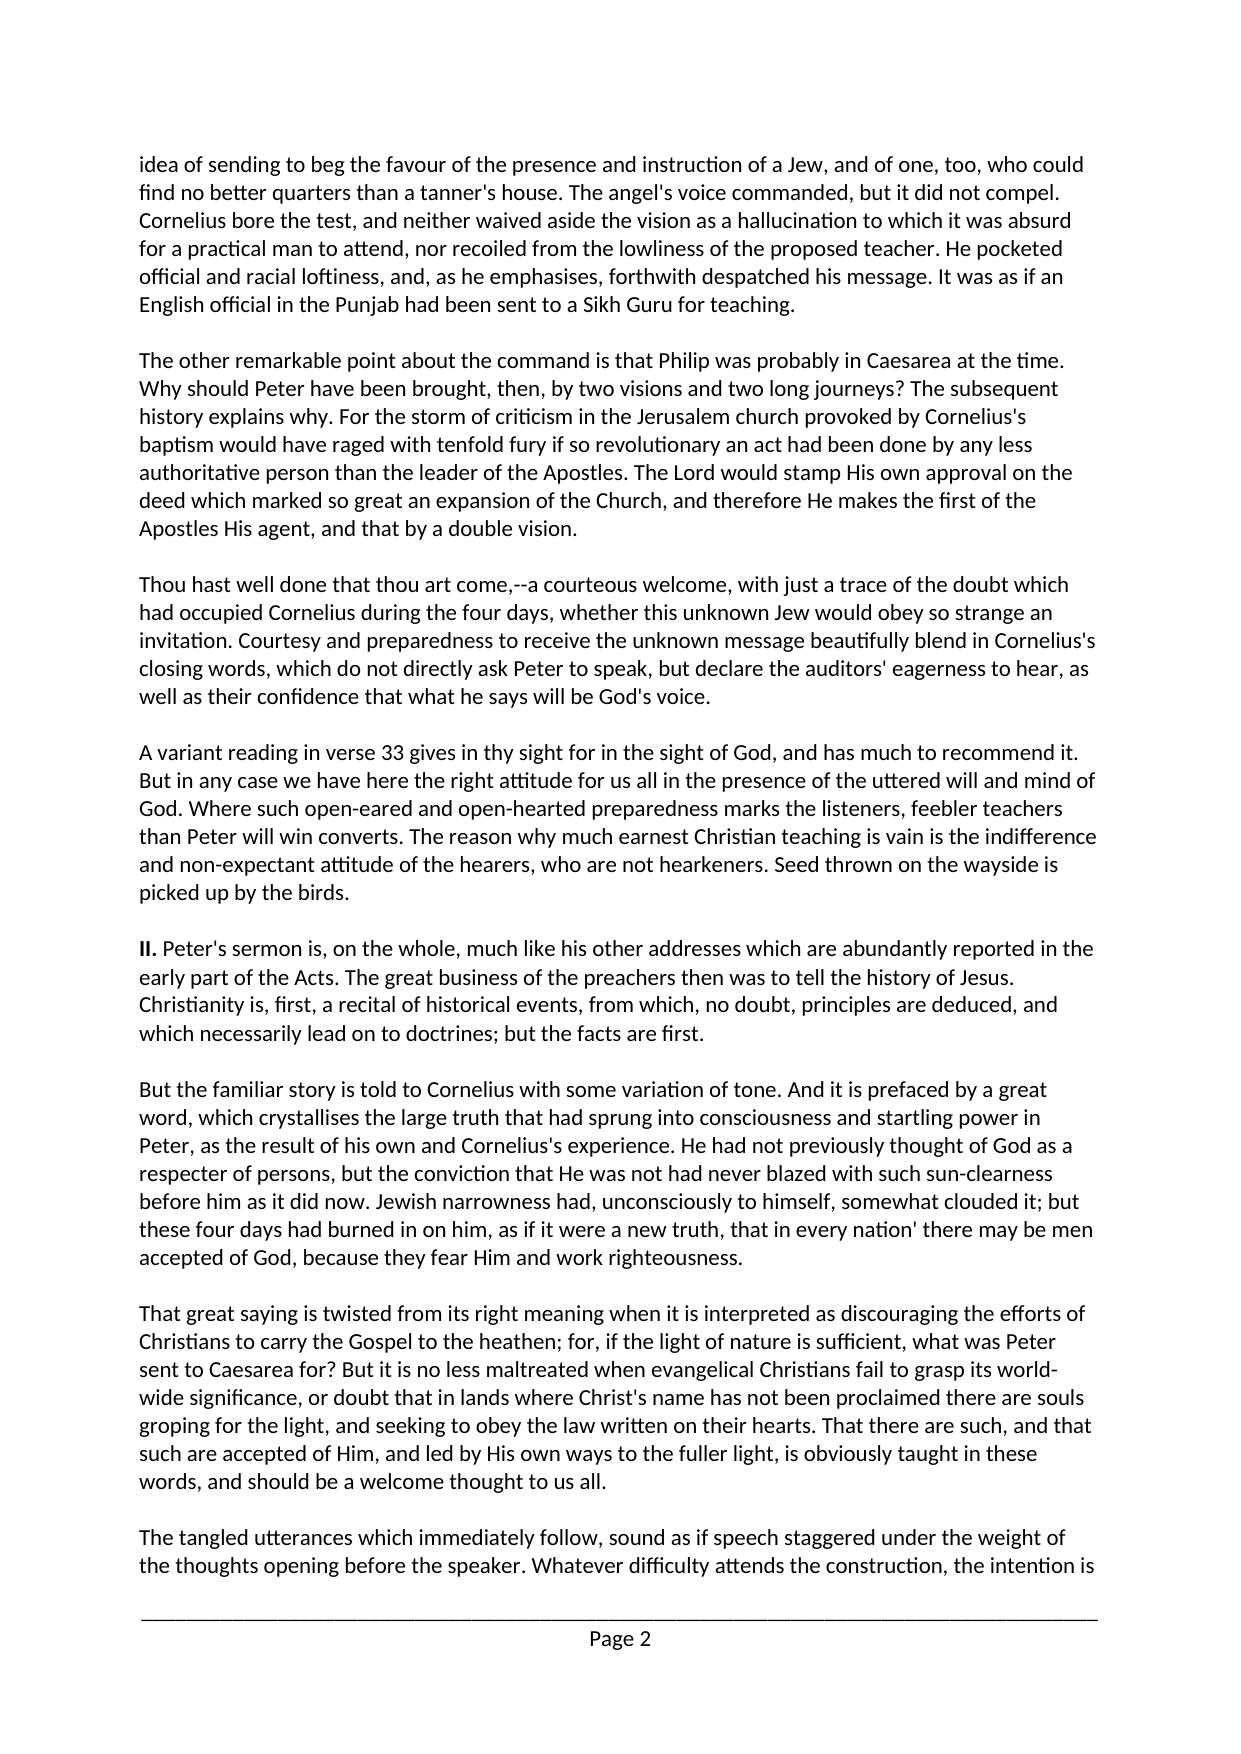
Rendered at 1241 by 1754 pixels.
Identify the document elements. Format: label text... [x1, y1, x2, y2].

text A variant reading in verse 33 gives in thy sight for in the sight of God, and has much to recommend it. But in any case we have here the right attitude for us all in the presence of the uttered will and mind of God. Where such open-eared and open-hearted preparedness marks the listeners, feebler teachers than Peter will win converts. The reason why much earnest Christian teaching is vain is the indifference and non-expectant attitude of the hearers, who are not hearkeners. Seed thrown on the wayside is picked up by the birds. [139, 738, 1101, 907]
text The other remarkable point about the command is that Philip was probably in Caesarea at the time. Why should Peter have been brought, then, by two visions and two long journeys? The subsequent history explains why. For the storm of criticism in the Jerusalem church provoked by Cornelius's baptism would have raged with tenfold fury if so revolutionary an act had been done by any less authoritative person than the leader of the Apostles. The Lord would stamp His own approval on the deed which marked so great an expansion of the Church, and therefore He makes the first of the Apostles His agent, and that by a double vision. [139, 346, 1101, 542]
text Thou hast well done that thou art come,--a courteous welcome, with just a trace of the doubt which had occupied Cornelius during the four days, whether this unknown Jew would obey so strange an invitation. Courtesy and preparedness to receive the unknown message beautifully blend in Cornelius's closing words, which do not directly ask Peter to speak, but declare the auditors' eagerness to hear, as well as their confidence that what he says will be God's voice. [139, 570, 1101, 710]
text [139, 150, 1101, 318]
text But the familiar story is told to Cornelius with some variation of tone. And it is prefaced by a great word, which crystallises the large truth that had sprung into consciousness and startling power in Peter, as the result of his own and Cornelius's experience. He had not previously thought of God as a respecter of persons, but the conviction that He was not had never blazed with such sun-clearness before him as it did now. Jewish narrowness had, unconsciously to himself, somewhat clouded it; but these four days had burned in on him, as if it were a new truth, that in every nation' there may be men accepted of God, because they fear Him and work righteousness. [139, 1075, 1101, 1271]
text II. Peter's sermon is, on the whole, much like his other addresses which are abundantly reported in the early part of the Acts. The great business of the preachers then was to tell the history of Jesus. Christianity is, first, a recital of historical events, from which, no doubt, principles are deduced, and which necessarily lead on to doctrines; but the facts are first. [139, 934, 1101, 1047]
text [139, 1523, 1101, 1579]
text That great saying is twisted from its right meaning when it is interpreted as discouraging the efforts of Christians to carry the Gospel to the heathen; for, if the light of nature is sufficient, what was Peter sent to Caesarea for? But it is no less maltreated when evangelical Christians fail to grasp its world-wide significance, or doubt that in lands where Christ's name has not been proclaimed there are souls groping for the light, and seeking to obey the law written on their hearts. That there are such, and that such are accepted of Him, and led by His own ways to the fuller light, is obviously taught in these words, and should be a welcome thought to us all. [139, 1299, 1101, 1495]
